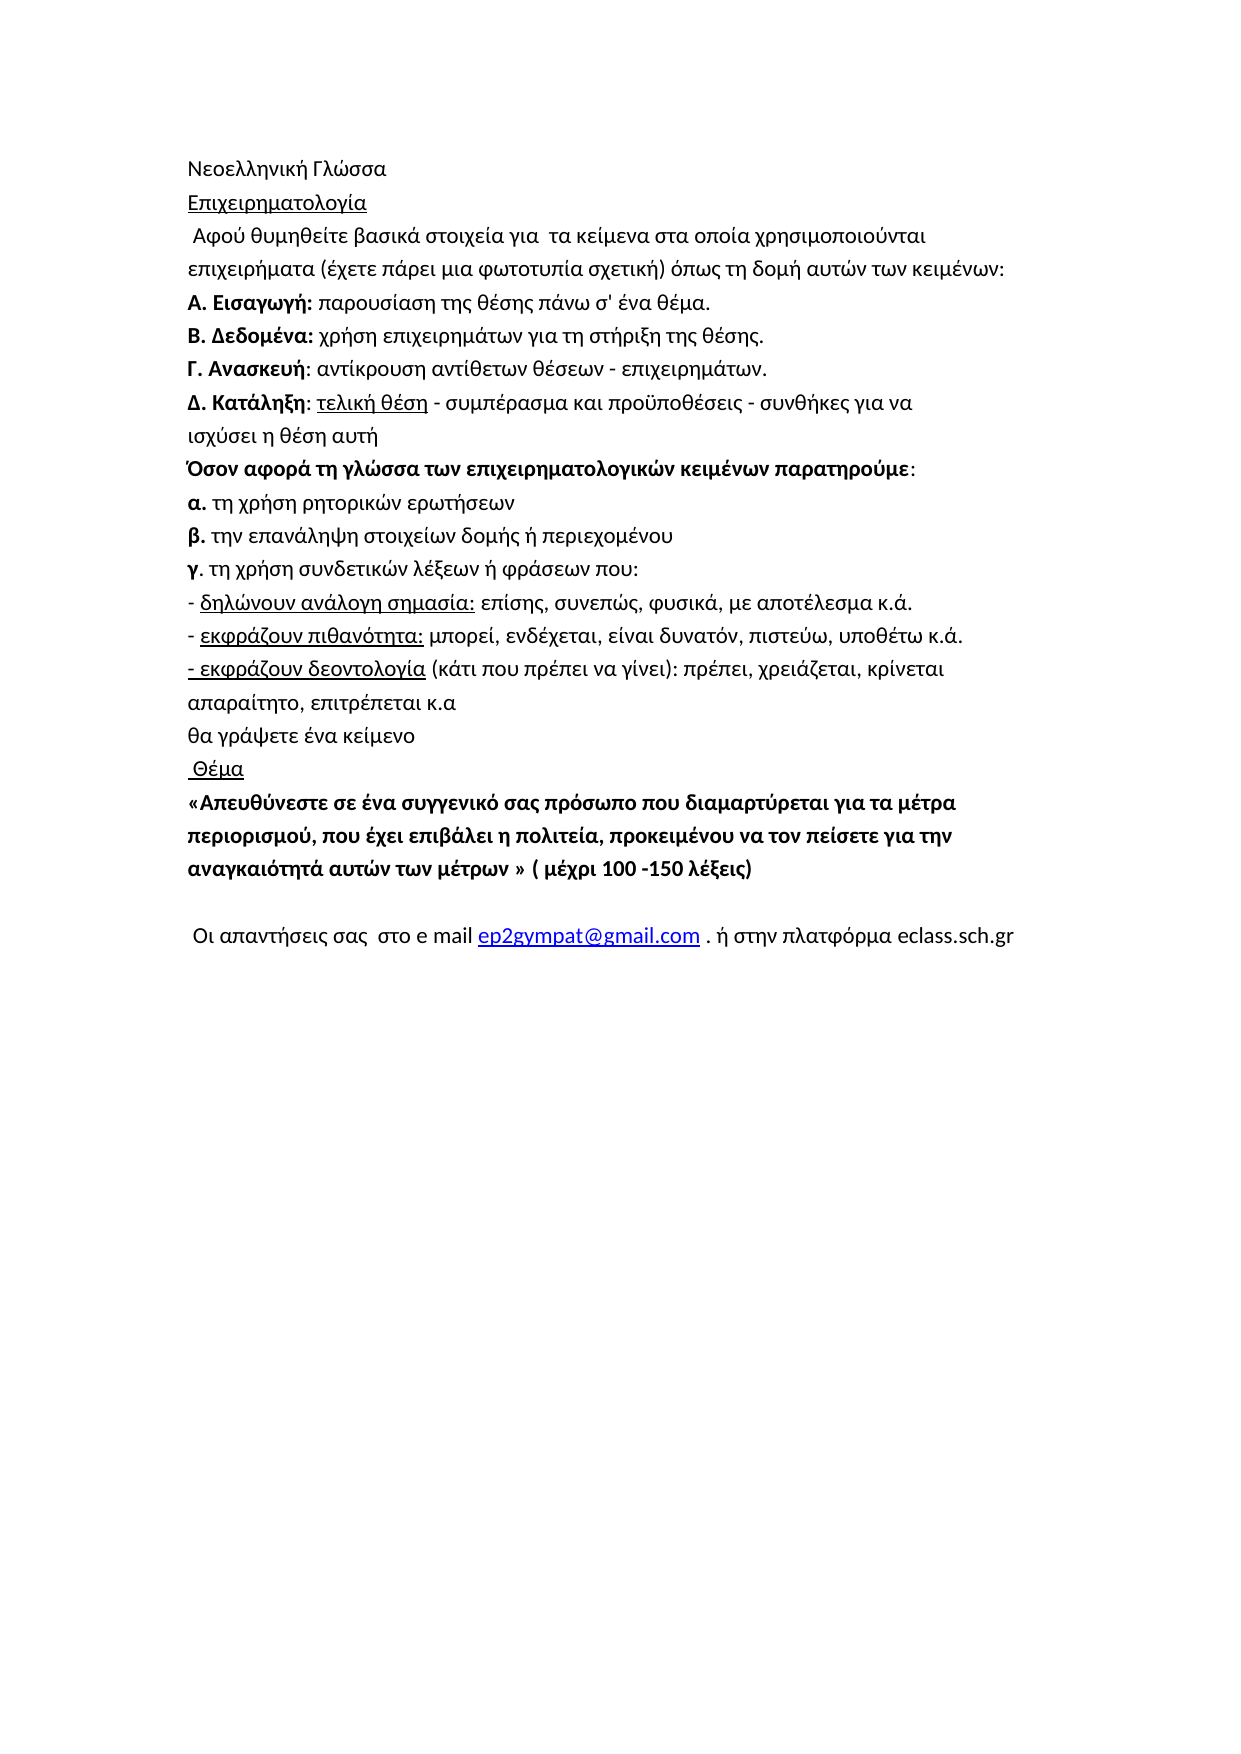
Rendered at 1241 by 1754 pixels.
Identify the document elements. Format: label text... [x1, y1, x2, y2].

text Α. Εισαγωγή: παρουσίαση της θέσης πάνω σ' ένα θέμα. [187, 283, 1053, 317]
text Γ. Ανασκευή: αντίκρουση αντίθετων θέσεων - επιχειρημάτων. [187, 350, 1053, 383]
text «Απευθύνεστε σε ένα συγγενικό σας πρόσωπο που διαμαρτύρεται για τα μέτρα περιορισμού, που έχει επιβάλει η πολιτεία, προκειμένου να τον πείσετε για την αναγκαιότητά αυτών των μέτρων » ( μέχρι 100 -150 λέξεις) [187, 783, 1053, 883]
text Αφού θυμηθείτε βασικά στοιχεία για τα κείμενα στα οποία χρησιμοποιούνται επιχειρήματα (έχετε πάρει μια φωτοτυπία σχετική) όπως τη δομή αυτών των κειμένων: [187, 217, 1053, 283]
text - εκφράζουν δεοντολογία (κάτι που πρέπει να γίνει): πρέπει, χρειάζεται, κρίνεται [187, 650, 1053, 683]
text ισχύσει η θέση αυτή [187, 417, 1053, 450]
text - εκφράζουν πιθανότητα: μπορεί, ενδέχεται, είναι δυνατόν, πιστεύω, υποθέτω κ.ά. [187, 617, 1053, 650]
text β. την επανάληψη στοιχείων δομής ή περιεχομένου [187, 517, 1053, 550]
text Δ. Κατάληξη: τελική θέση - συμπέρασμα και προϋποθέσεις - συνθήκες για να [187, 383, 1053, 417]
text α. τη χρήση ρητορικών ερωτήσεων [187, 483, 1053, 517]
text Επιχειρηματολογία [187, 183, 1053, 217]
text Β. Δεδομένα: χρήση επιχειρημάτων για τη στήριξη της θέσης. [187, 317, 1053, 350]
text - δηλώνουν ανάλογη σημασία: επίσης, συνεπώς, φυσικά, με αποτέλεσμα κ.ά. [187, 583, 1053, 617]
text απαραίτητο, επιτρέπεται κ.α [187, 683, 1053, 717]
text Oι απαντήσεις σας στο e mail ep2gympat@gmail.com . ή στην πλατφόρμα eclass.sch.gr [187, 917, 1053, 950]
text Θέμα [187, 750, 1053, 783]
text θα γράψετε ένα κείμενο [187, 717, 1053, 750]
text γ. τη χρήση συνδετικών λέξεων ή φράσεων που: [187, 550, 1053, 583]
text Όσον αφορά τη γλώσσα των επιχειρηματολογικών κειμένων παρατηρούμε: [187, 450, 1053, 483]
text Νεοελληνική Γλώσσα [187, 150, 1053, 183]
